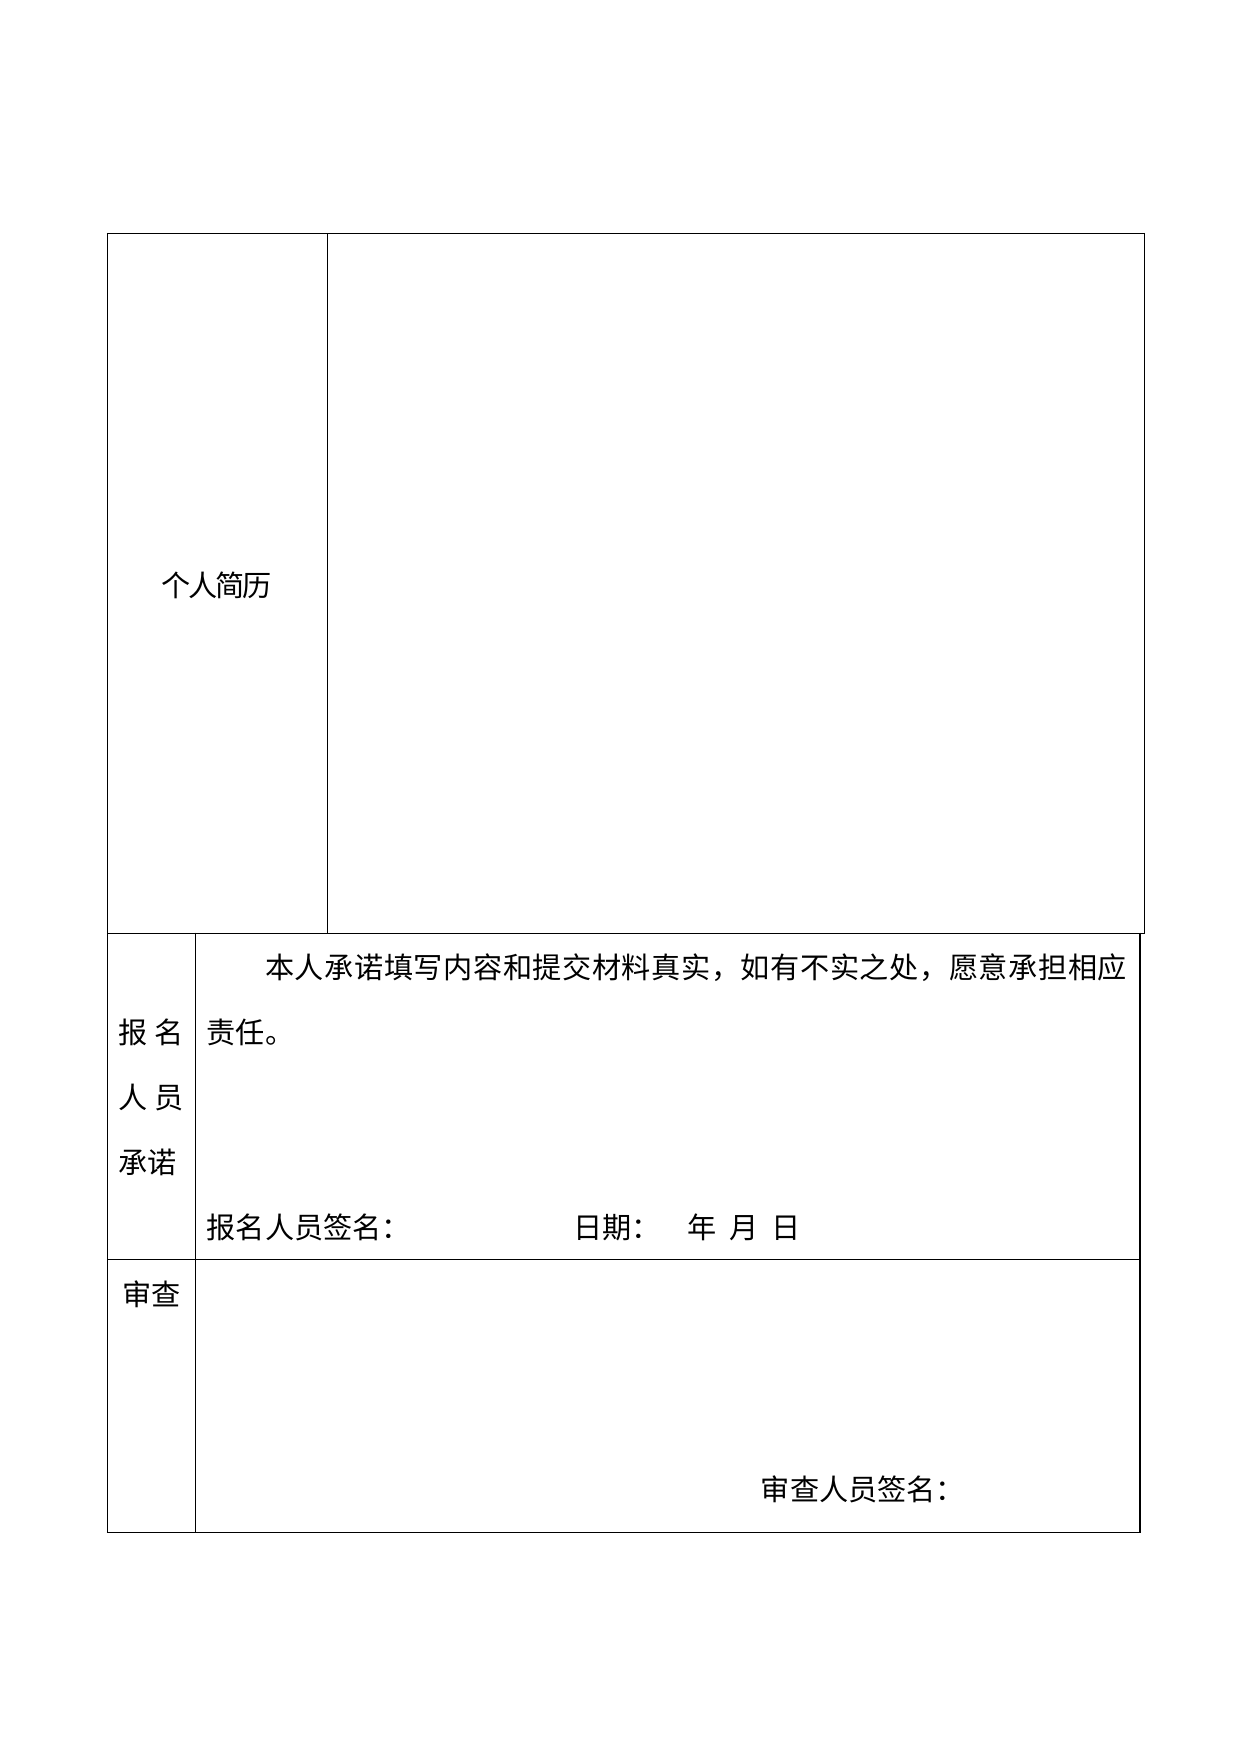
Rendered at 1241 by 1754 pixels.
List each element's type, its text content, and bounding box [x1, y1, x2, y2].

table_cell 个人简历 [108, 234, 327, 933]
table_cell 报名人员承诺 [108, 934, 195, 1259]
table_cell 审查人员签名： 日期： 年 月 日 [196, 1260, 1139, 1532]
table_cell [328, 234, 1144, 933]
table_cell 本人承诺填写内容和提交材料真实，如有不实之处，愿意承担相应责任。 报名人员签名： 日期： 年 月 日 [196, 934, 1139, 1259]
table_cell 审查 [108, 1260, 195, 1532]
